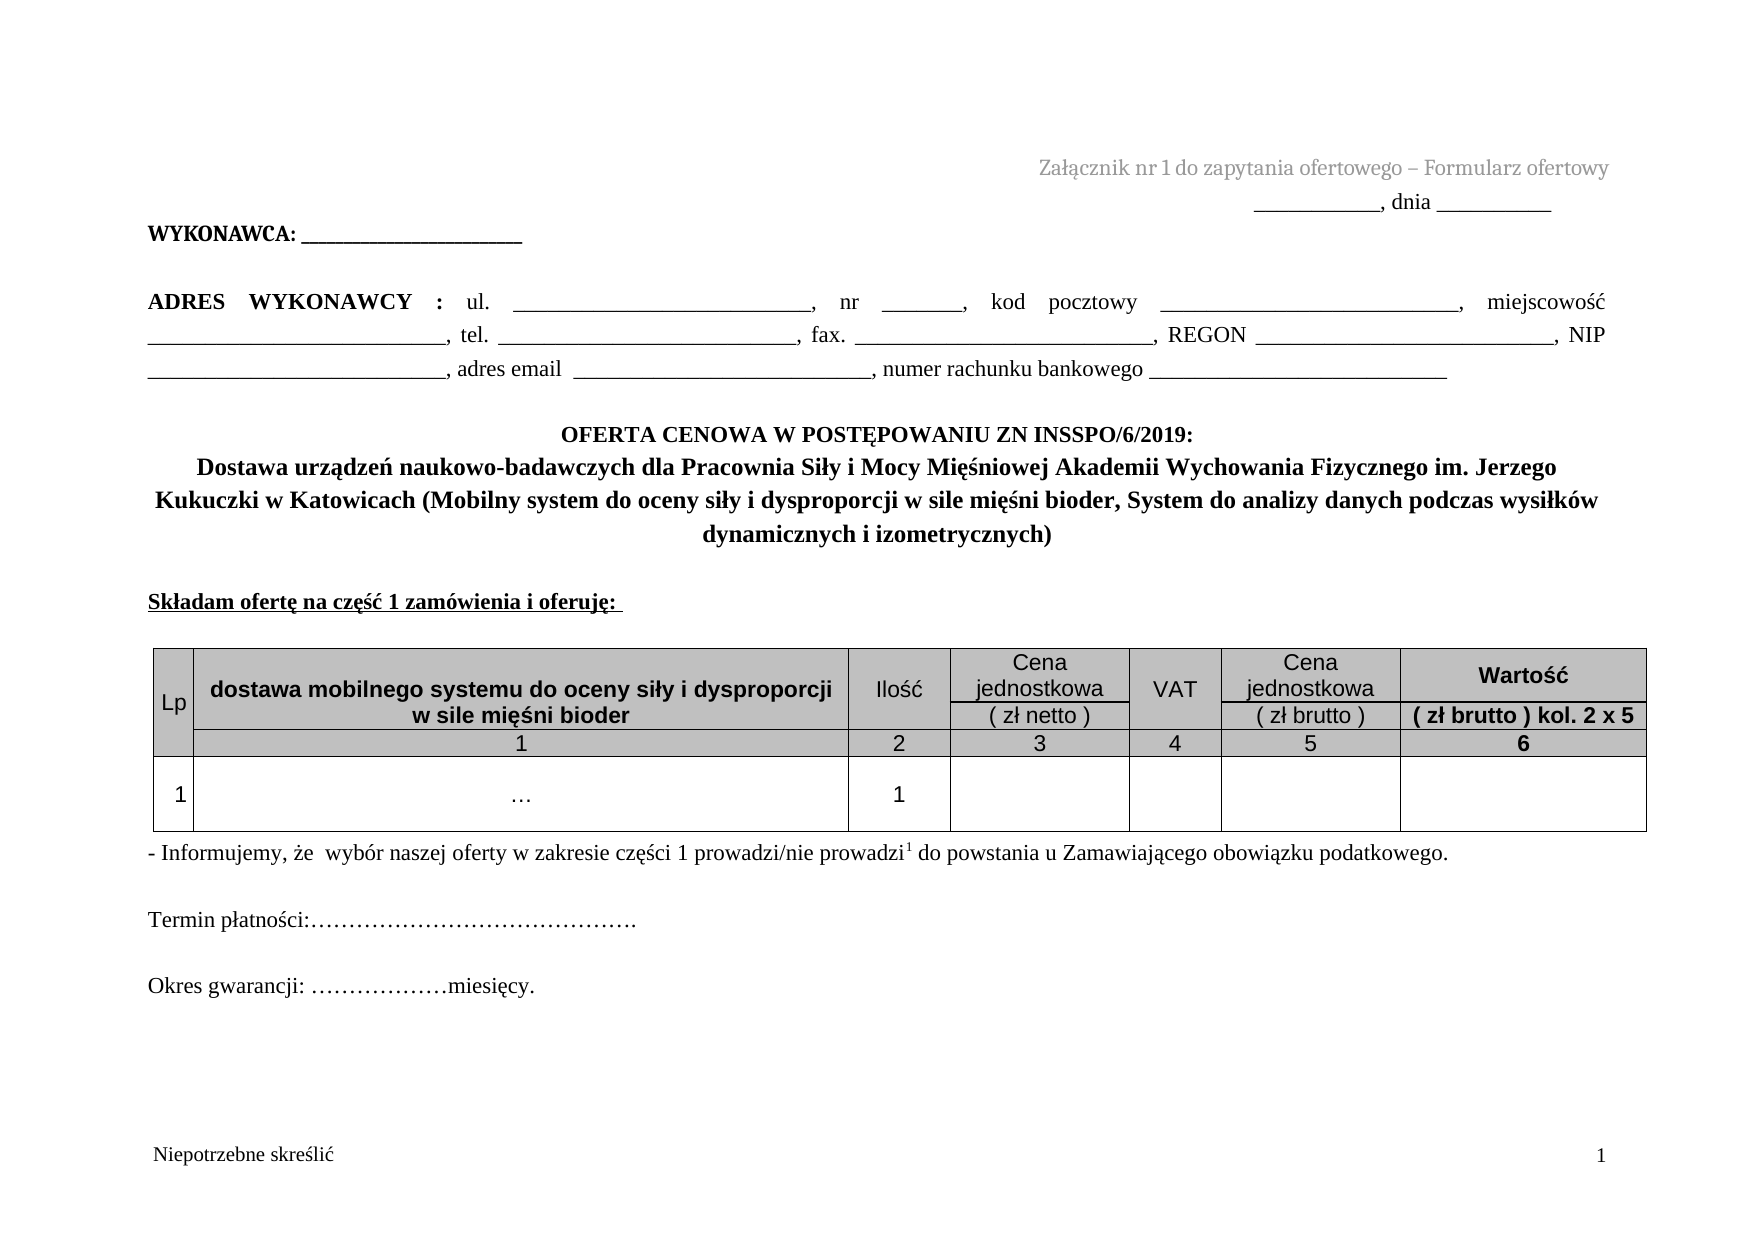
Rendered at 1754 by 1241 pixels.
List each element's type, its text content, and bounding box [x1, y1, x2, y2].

text ADRES WYKONAWCY : ul. __________________________, nr _______, kod pocztowy __________________________, miejscowość __________________________, tel. __________________________, fax. __________________________, REGON __________________________, NIP __________________________, adres email __________________________, numer rachunku bankowego __________________________ [148, 281, 1606, 381]
table_header Cena jednostkowa [951, 649, 1129, 701]
subtitle WYKONAWCA: __________________________ [148, 214, 1609, 248]
text Składam ofertę na część 1 zamówienia i oferuję: [148, 581, 1606, 614]
table_cell 3 [951, 730, 1129, 756]
table_header Cena jednostkowa [1222, 649, 1400, 701]
table_header Ilość [849, 649, 950, 729]
table_header Lp [154, 649, 193, 756]
table_cell 4 [1130, 730, 1221, 756]
text ___________, dnia __________ [1254, 181, 1606, 214]
table_cell [1401, 757, 1646, 831]
table_cell [1130, 757, 1221, 831]
table_cell 1 [194, 730, 848, 756]
table_cell … [194, 757, 848, 831]
table_header dostawa mobilnego systemu do oceny siły i dysproporcji w sile mięśni bioder [194, 649, 848, 729]
table_cell ( zł brutto ) kol. 2 x 5 [1401, 703, 1646, 729]
table_cell 2 [849, 730, 950, 756]
text Okres gwarancji: ………………miesięcy. [148, 966, 1606, 999]
text - Informujemy, że wybór naszej oferty w zakresie części 1 prowadzi/nie prowadzi1 do powstania u Zamawiającego obowiązku podatkowego. [148, 832, 1606, 866]
table_cell [951, 757, 1129, 831]
table_cell 5 [1222, 730, 1400, 756]
text Dostawa urządzeń naukowo-badawczych dla Pracownia Siły i Mocy Mięśniowej Akademii Wychowania Fizycznego im. Jerzego Kukuczki w Katowicach (Mobilny system do oceny siły i dysproporcji w sile mięśni bioder, System do analizy danych podczas wysiłków dynamicznych i izometrycznych) [148, 448, 1606, 548]
text Termin płatności:……………………………………. [148, 899, 1606, 932]
table_cell 1 [849, 757, 950, 831]
table_cell ( zł brutto ) [1222, 703, 1400, 729]
text OFERTA CENOWA W POSTĘPOWANIU ZN INSSPO/6/2019: [148, 414, 1606, 448]
table_cell 1 [154, 757, 193, 831]
table_header VAT [1130, 649, 1221, 729]
subtitle Załącznik nr 1 do zapytania ofertowego – Formularz ofertowy [148, 148, 1609, 181]
table_header Wartość [1401, 649, 1646, 701]
table_cell [1222, 757, 1400, 831]
table_cell 6 [1401, 730, 1646, 756]
table_cell ( zł netto ) [951, 703, 1129, 729]
